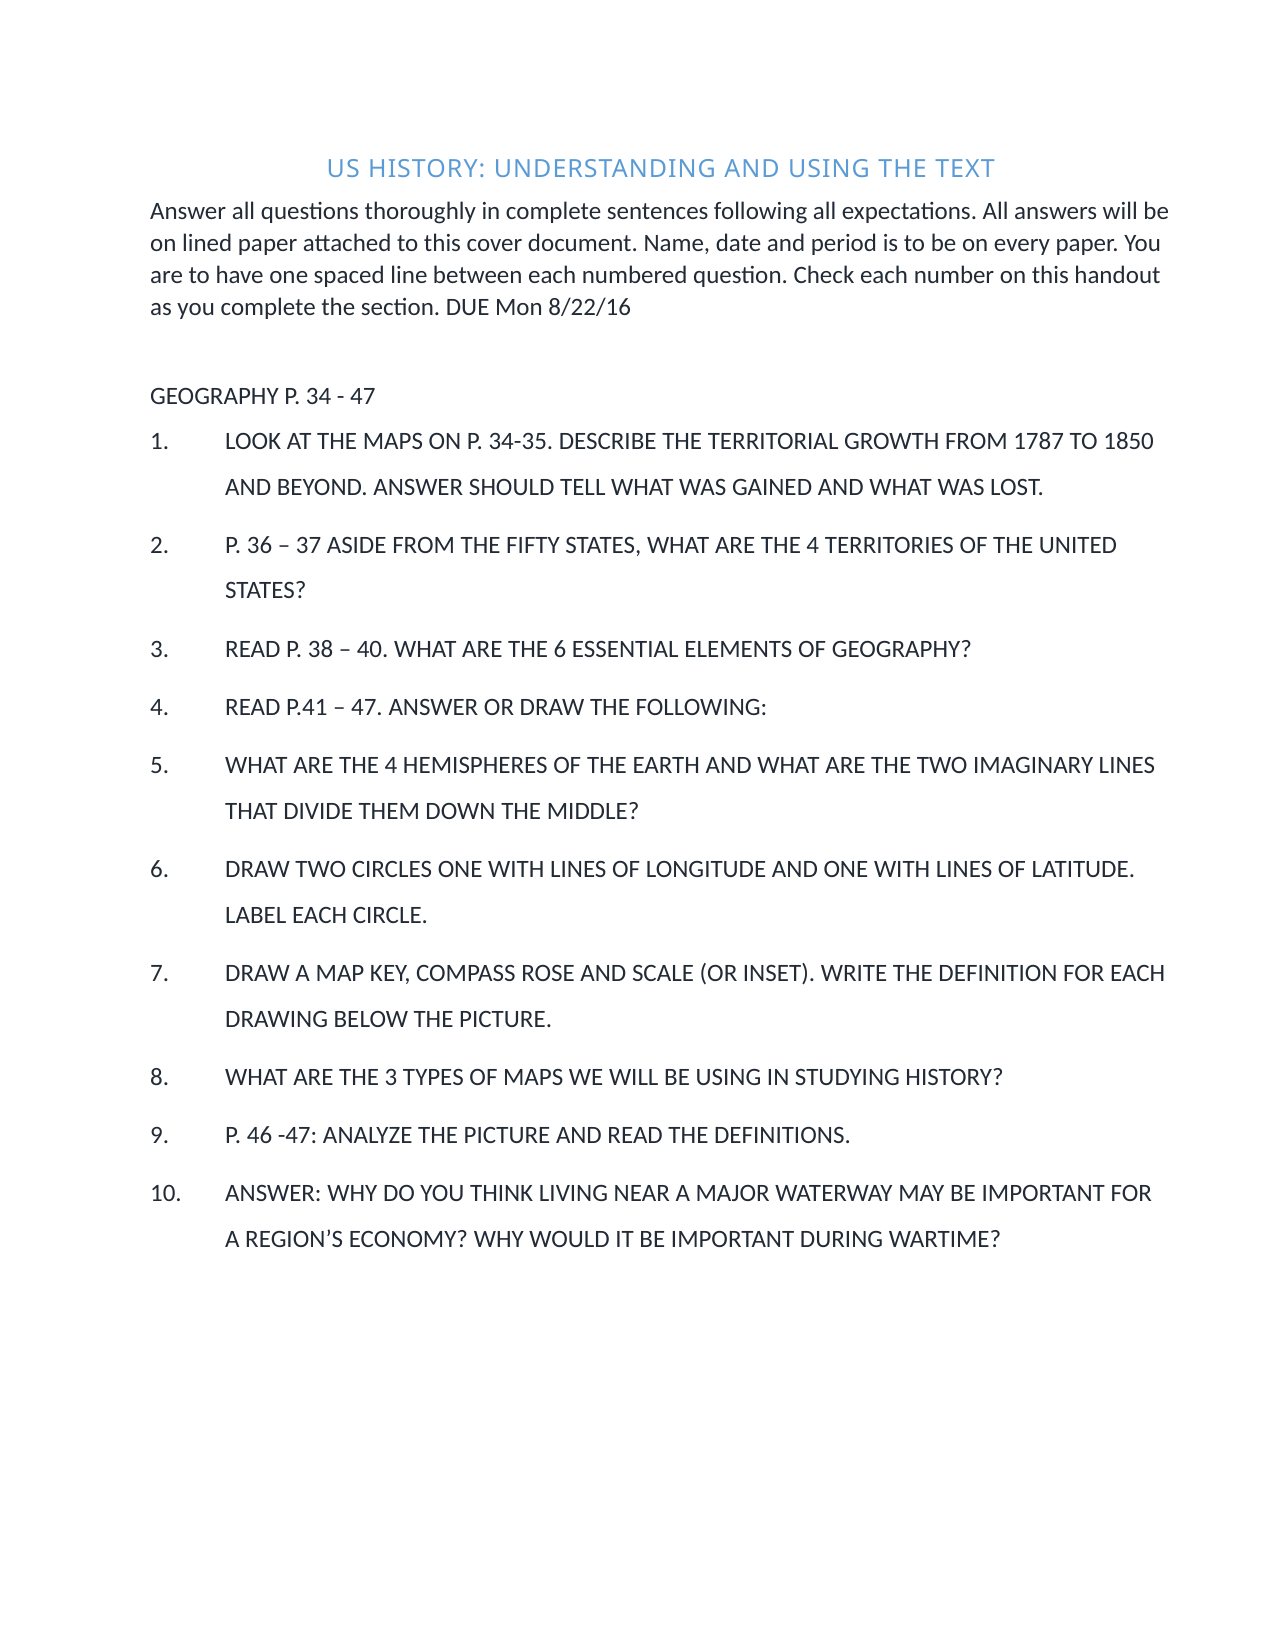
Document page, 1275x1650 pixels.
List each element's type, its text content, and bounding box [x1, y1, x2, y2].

text 6. DRAW TWO CIRCLES ONE WITH LINES OF LONGITUDE AND ONE WITH LINES OF LATITUDE. LABEL EACH CIRCLE. [150, 853, 1172, 929]
text 8. WHAT ARE THE 3 TYPES OF MAPS WE WILL BE USING IN STUDYING HISTORY? [150, 1061, 1172, 1092]
text 9. P. 46 -47: ANALYZE THE PICTURE AND READ THE DEFINITIONS. [150, 1119, 1172, 1150]
text 1. LOOK AT THE MAPS ON P. 34-35. DESCRIBE THE TERRITORIAL GROWTH FROM 1787 TO 1850 AND BEYOND. ANSWER SHOULD TELL WHAT WAS GAINED AND WHAT WAS LOST. [150, 425, 1172, 501]
text Answer all questions thoroughly in complete sentences following all expectations. All answers will be on lined paper attached to this cover document. Name, date and period is to be on every paper. You are to have one spaced line between each numbered question. Check each number on this handout as you complete the section. DUE Mon 8/22/16 [150, 196, 1172, 322]
text 7. DRAW A MAP KEY, COMPASS ROSE AND SCALE (OR INSET). WRITE THE DEFINITION FOR EACH DRAWING BELOW THE PICTURE. [150, 957, 1172, 1033]
text GEOGRAPHY P. 34 - 47 [150, 380, 1172, 411]
text 4. READ P.41 – 47. ANSWER OR DRAW THE FOLLOWING: [150, 691, 1172, 722]
text 5. WHAT ARE THE 4 HEMISPHERES OF THE EARTH AND WHAT ARE THE TWO IMAGINARY LINES THAT DIVIDE THEM DOWN THE MIDDLE? [150, 749, 1172, 826]
text 3. READ P. 38 – 40. WHAT ARE THE 6 ESSENTIAL ELEMENTS OF GEOGRAPHY? [150, 633, 1172, 663]
text 2. P. 36 – 37 ASIDE FROM THE FIFTY STATES, WHAT ARE THE 4 TERRITORIES OF THE UNITED STATES? [150, 529, 1172, 605]
text 10. ANSWER: WHY DO YOU THINK LIVING NEAR A MAJOR WATERWAY MAY BE IMPORTANT FOR A REGION’S ECONOMY? WHY WOULD IT BE IMPORTANT DURING WARTIME? [150, 1178, 1172, 1254]
title US History: Understanding and using the text [150, 154, 1172, 183]
